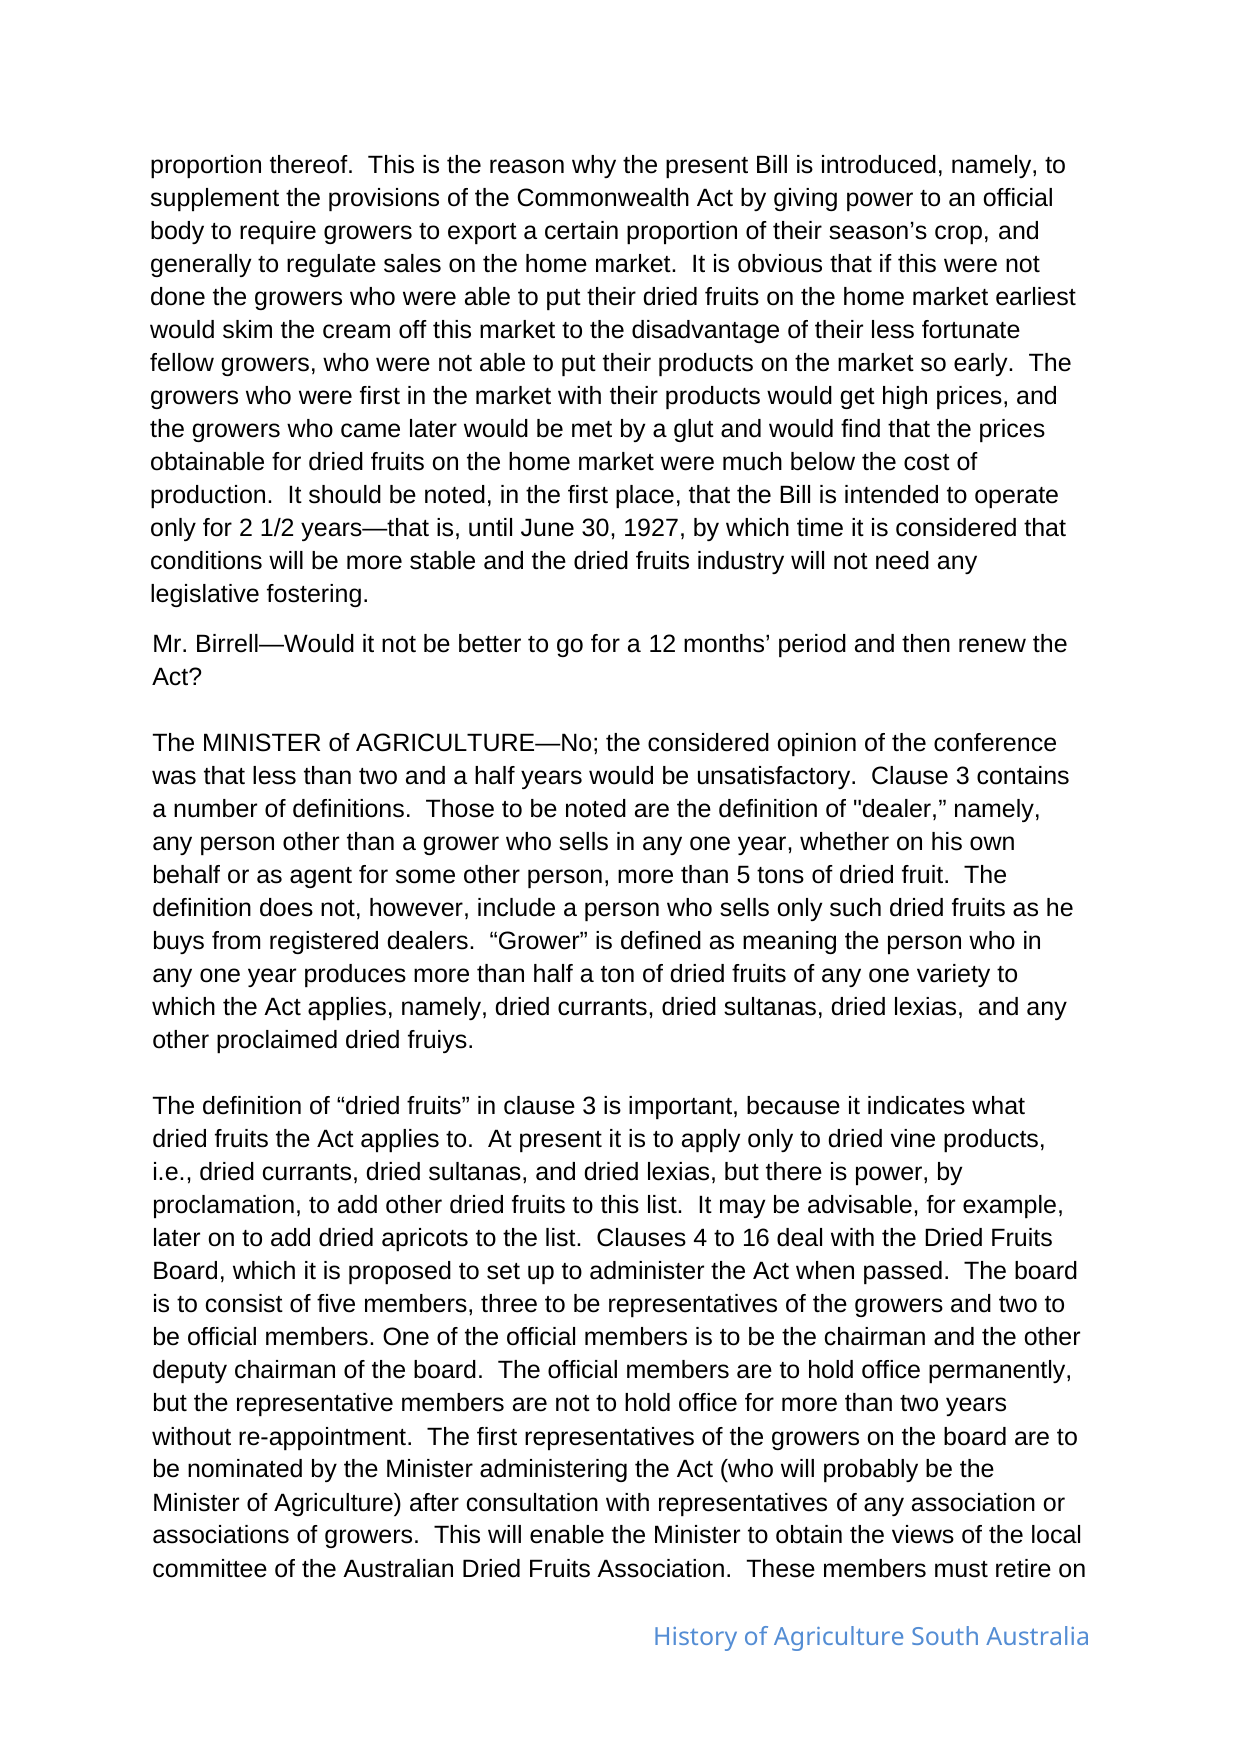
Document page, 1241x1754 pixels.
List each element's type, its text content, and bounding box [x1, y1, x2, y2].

text Mr. Birrell—Would it not be better to go for a 12 months’ period and then renew the Act? [152, 629, 1088, 691]
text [152, 1091, 1088, 1582]
text The MINISTER of AGRICULTURE—No; the considered opinion of the conference was that less than two and a half years would be unsatisfactory. Clause 3 contains a number of definitions. Those to be noted are the definition of "dealer,” namely, any person other than a grower who sells in any one year, whether on his own behalf or as agent for some other person, more than 5 tons of dried fruit. The definition does not, however, include a person who sells only such dried fruits as he buys from registered dealers. “Grower” is defined as meaning the person who in any one year produces more than half a ton of dried fruits of any one variety to which the Act applies, namely, dried currants, dried sultanas, dried lexias, and any other proclaimed dried fruiys. [152, 728, 1088, 1054]
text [150, 150, 1090, 608]
